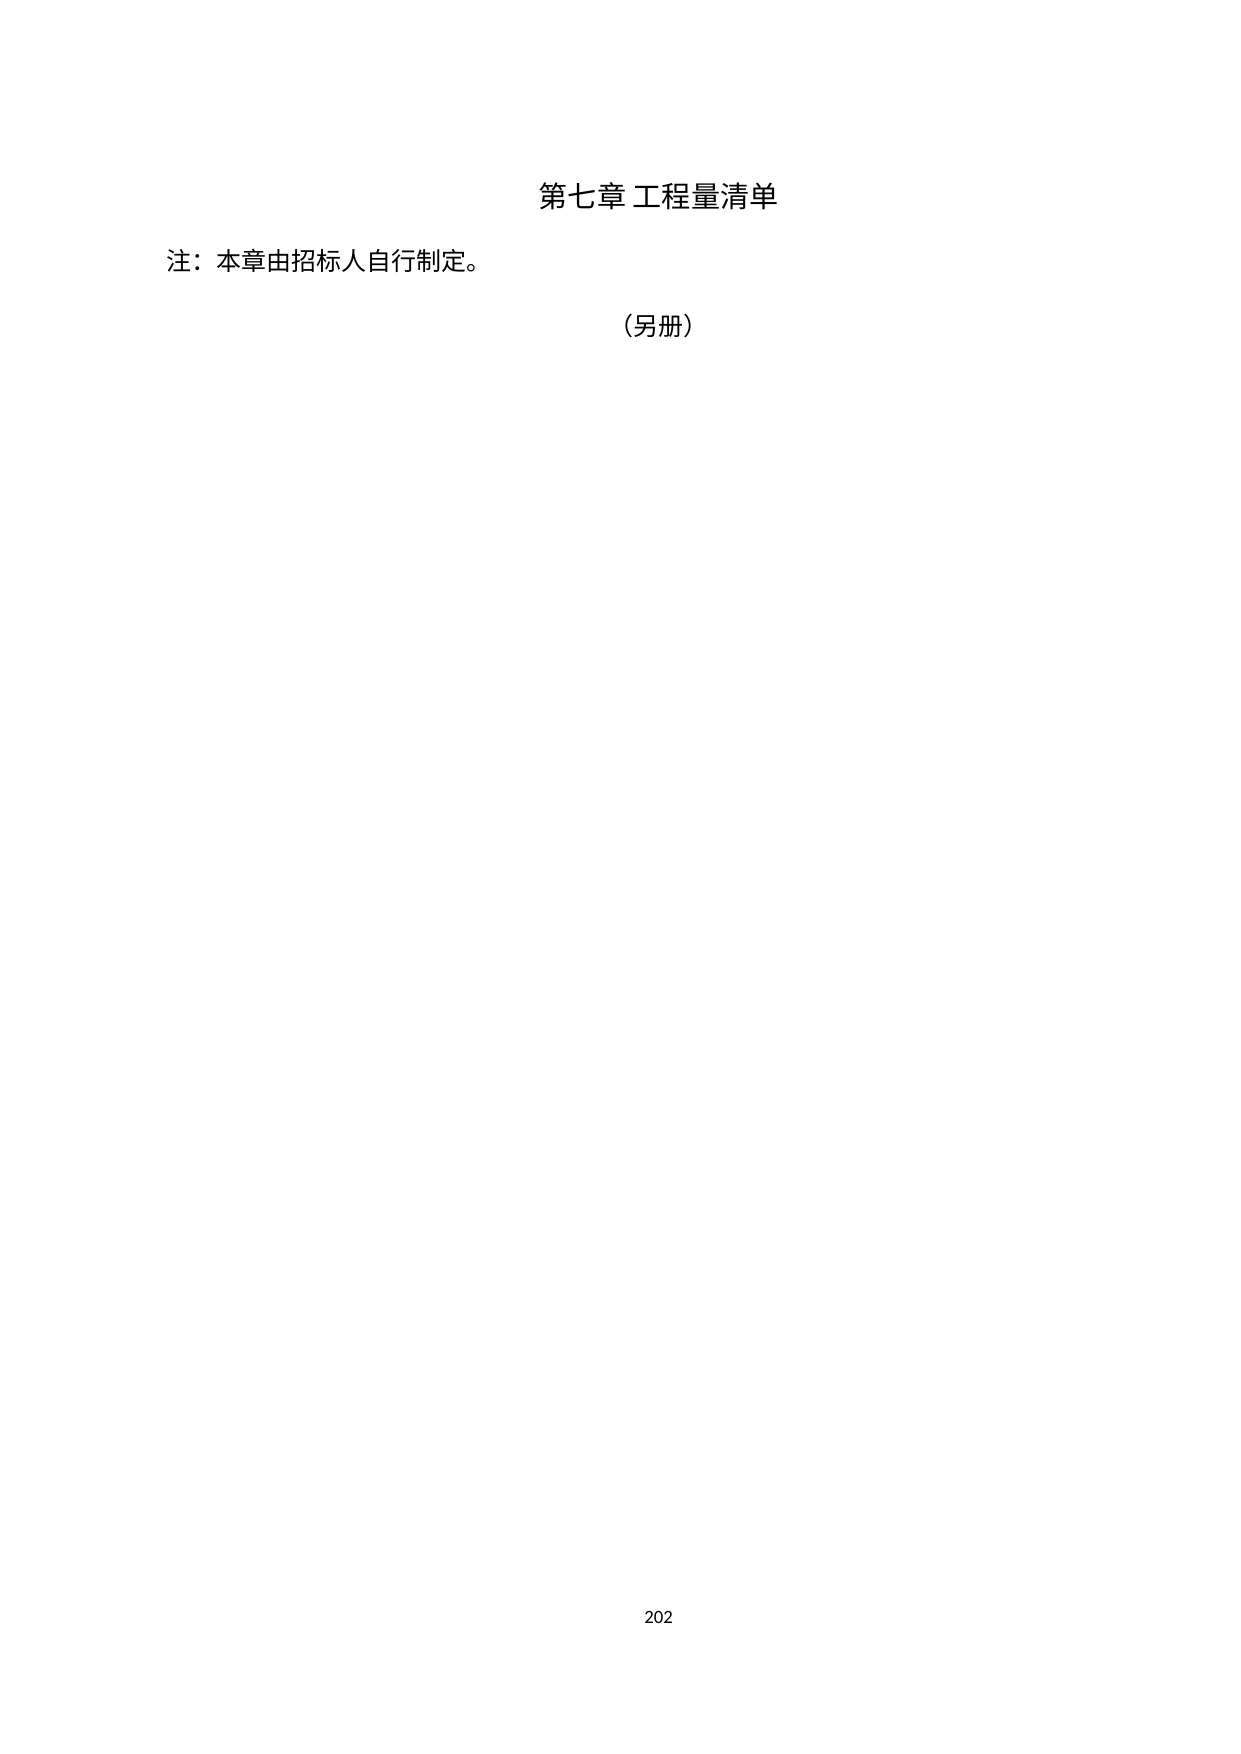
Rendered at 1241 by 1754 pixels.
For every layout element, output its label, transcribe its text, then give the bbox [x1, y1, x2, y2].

text （另册） [167, 292, 1150, 357]
text 注：本章由招标人自行制定。 [167, 227, 1150, 292]
text 第七章 工程量清单 [167, 162, 1150, 227]
